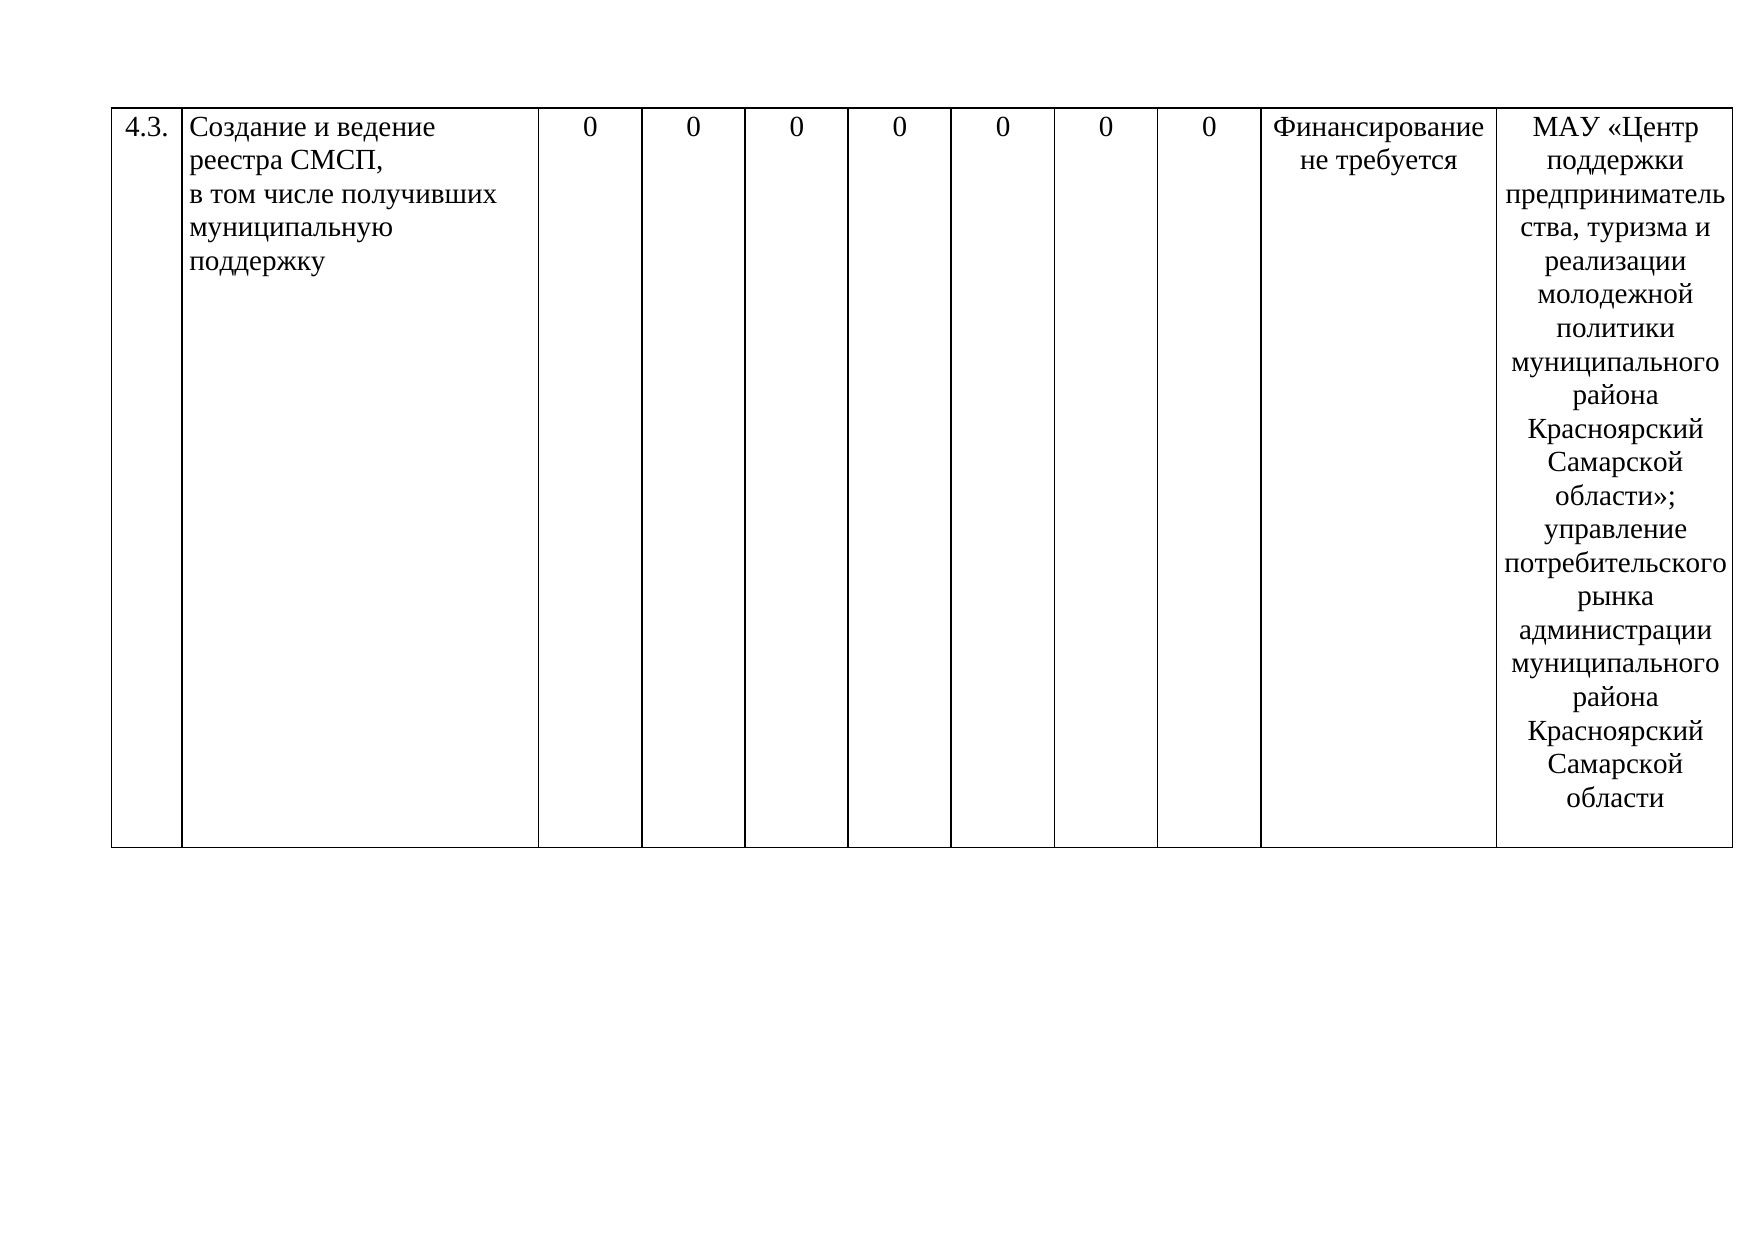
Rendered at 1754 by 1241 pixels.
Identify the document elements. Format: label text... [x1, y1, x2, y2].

table_cell МАУ «Центр поддержки предпринимательства, туризма и реализации молодежной политики муниципального района Красноярский Самарской области»; управление потребительского рынка администрации муниципального района Красноярский Самарской области [1497, 109, 1732, 847]
table_cell Создание и ведение реестра СМСП, в том числе получивших муниципальную поддержку [183, 109, 538, 847]
table_cell 0 [746, 109, 847, 847]
table_cell 0 [643, 109, 744, 847]
table_cell 4.3. [112, 109, 181, 847]
table_cell 0 [952, 109, 1054, 847]
table_cell Финансирование не требуется [1262, 109, 1496, 847]
table_cell 0 [1055, 109, 1157, 847]
table_cell 0 [849, 109, 950, 847]
table_cell 0 [539, 109, 641, 847]
table_cell 0 [1158, 109, 1260, 847]
